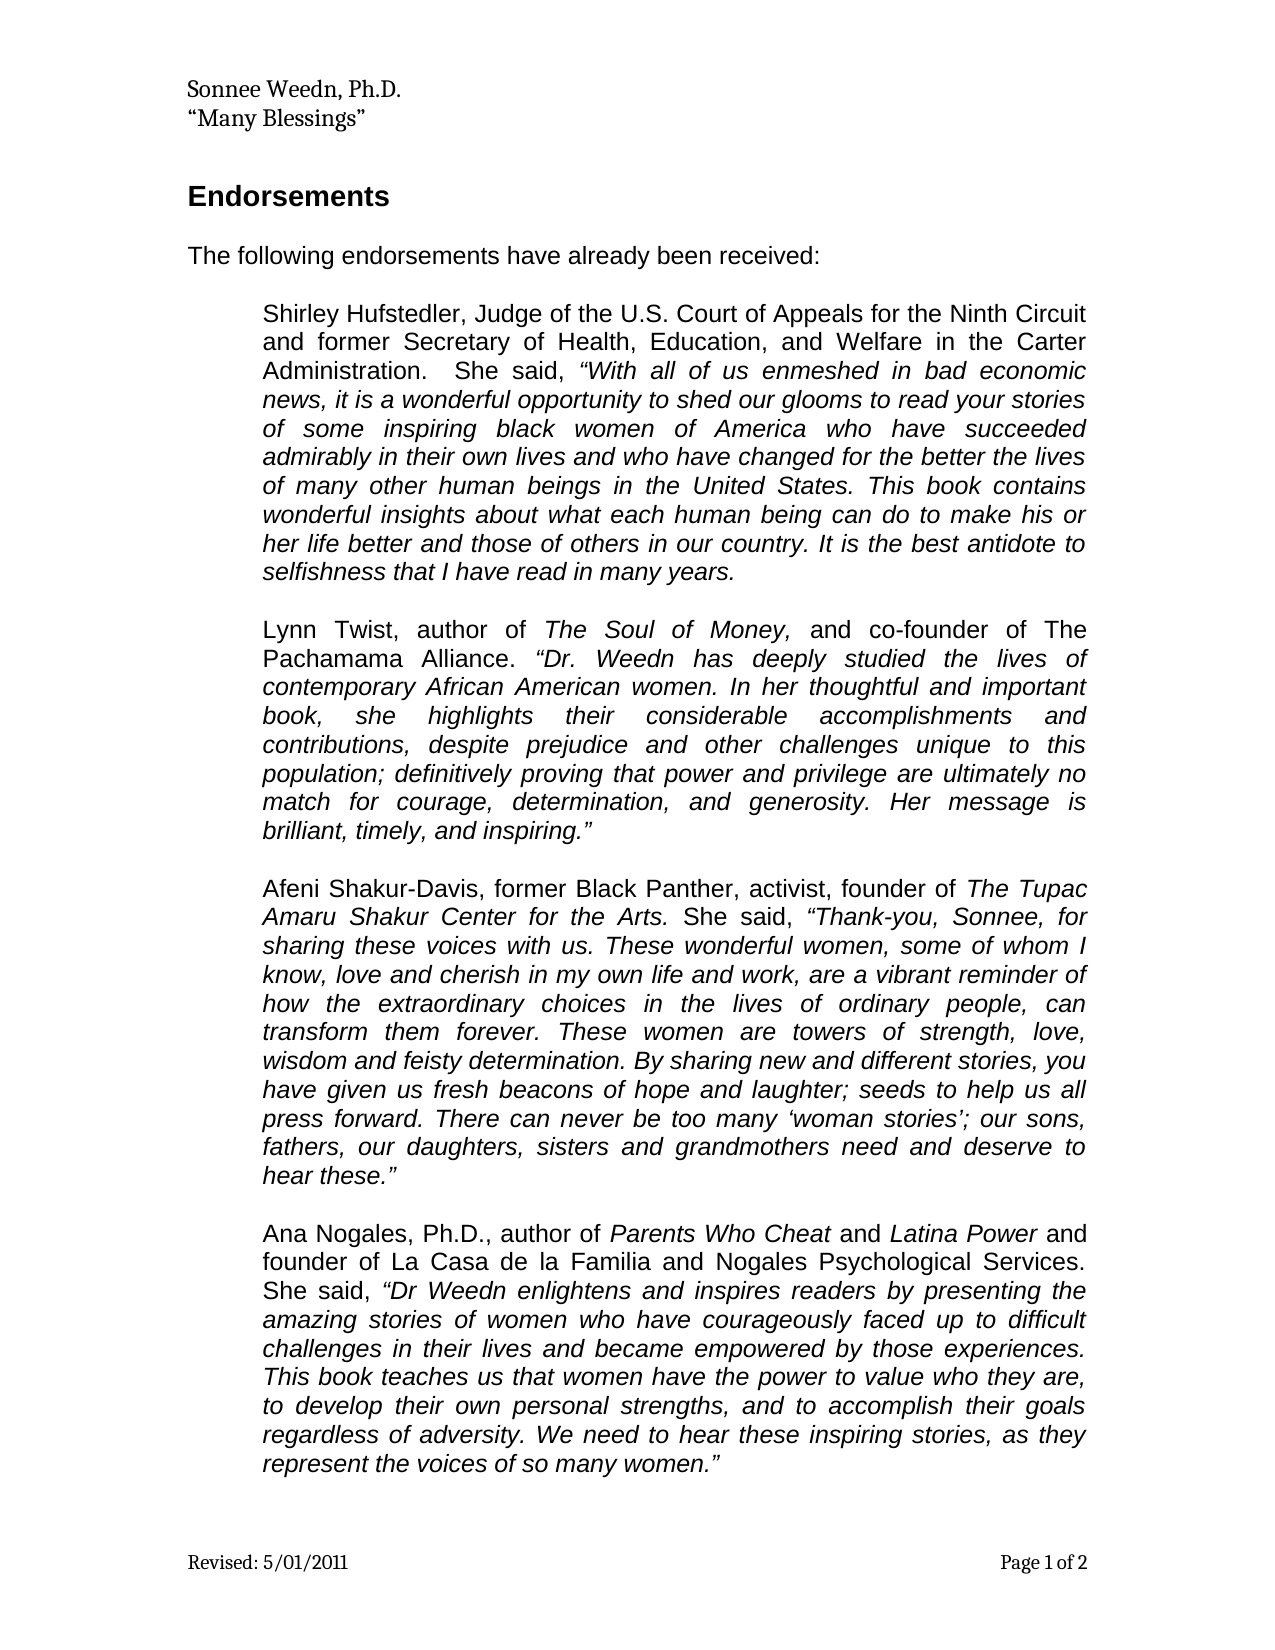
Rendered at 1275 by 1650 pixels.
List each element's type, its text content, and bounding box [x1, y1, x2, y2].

text The following endorsements have already been received: [187, 241, 1087, 270]
text Shirley Hufstedler, Judge of the U.S. Court of Appeals for the Ninth Circuit and former Secretary of Health, Education, and Welfare in the Carter Administration. She said, “With all of us enmeshed in bad economic news, it is a wonderful opportunity to shed our glooms to read your stories of some inspiring black women of America who have succeeded admirably in their own lives and who have changed for the better the lives of many other human beings in the United States. This book contains wonderful insights about what each human being can do to make his or her life better and those of others in our country. It is the best antidote to selfishness that I have read in many years. [262, 298, 1087, 586]
text Afeni Shakur-Davis, former Black Panther, activist, founder of The Tupac Amaru Shakur Center for the Arts. She said, “Thank-you, Sonnee, for sharing these voices with us. These wonderful women, some of whom I know, love and cherish in my own life and work, are a vibrant reminder of how the extraordinary choices in the lives of ordinary people, can transform them forever. These women are towers of strength, love, wisdom and feisty determination. By sharing new and different stories, you have given us fresh beacons of hope and laughter; seeds to help us all press forward. There can never be too many ‘woman stories’; our sons, fathers, our daughters, sisters and grandmothers need and deserve to hear these.” [262, 873, 1087, 1190]
text Ana Nogales, Ph.D., author of Parents Who Cheat and Latina Power and founder of La Casa de la Familia and Nogales Psychological Services. She said, “Dr Weedn enlightens and inspires readers by presenting the amazing stories of women who have courageously faced up to difficult challenges in their lives and became empowered by those experiences. This book teaches us that women have the power to value who they are, to develop their own personal strengths, and to accomplish their goals regardless of adversity. We need to hear these inspiring stories, as they represent the voices of so many women.” [262, 1218, 1087, 1477]
text Endorsements [187, 179, 1087, 212]
text Lynn Twist, author of The Soul of Money, and co-founder of The Pachamama Alliance. “Dr. Weedn has deeply studied the lives of contemporary African American women. In her thoughtful and important book, she highlights their considerable accomplishments and contributions, despite prejudice and other challenges unique to this population; definitively proving that power and privilege are ultimately no match for courage, determination, and generosity. Her message is brilliant, timely, and inspiring.” [262, 615, 1087, 845]
